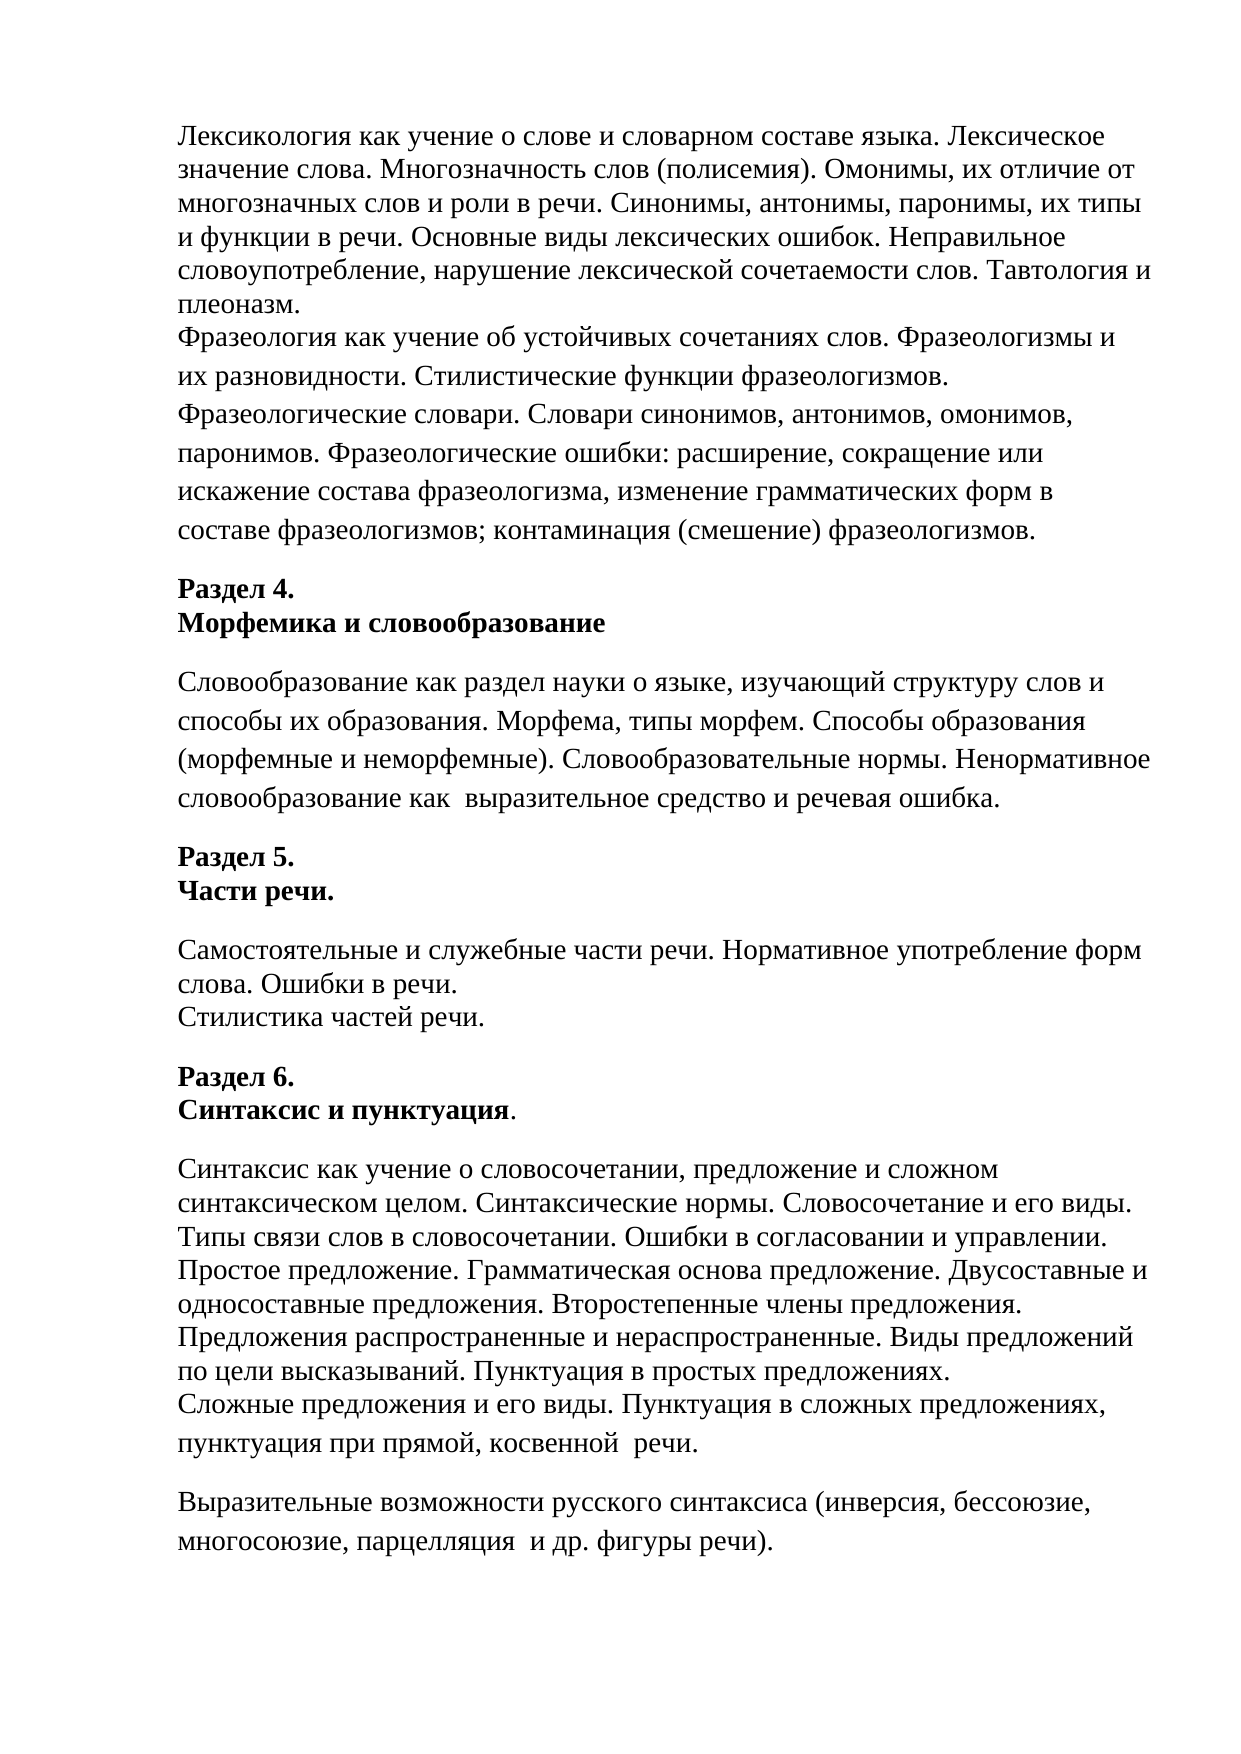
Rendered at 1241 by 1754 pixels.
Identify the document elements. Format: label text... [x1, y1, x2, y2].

subtitle Раздел 5. [177, 839, 1152, 873]
text Сложные предложения и его виды. Пунктуация в сложных предложениях, пунктуация при прямой, косвенной речи. [177, 1386, 1152, 1458]
text Фразеология как учение об устойчивых сочетаниях слов. Фразеологизмы и их разновидности. Стилистические функции фразеологизмов. Фразеологические словари. Словари синонимов, антонимов, омонимов, паронимов. Фразеологические ошибки: расширение, сокращение или искажение состава фразеологизма, изменение грамматических форм в составе фразеологизмов; контаминация (смешение) фразеологизмов. [177, 319, 1152, 546]
text Стилистика частей речи. [177, 999, 1152, 1033]
text Синтаксис и пунктуация. [177, 1092, 1152, 1126]
text Морфемика и словообразование [177, 605, 1152, 638]
text Части речи. [177, 873, 1152, 906]
subtitle Самостоятельные и служебные части речи. Нормативное употребление форм слова. Ошибки в речи. [177, 932, 1152, 999]
subtitle Раздел 4. [177, 571, 1152, 605]
subtitle Синтаксис как учение о словосочетании, предложение и сложном синтаксическом целом. Синтаксические нормы. Словосочетание и его виды. Типы связи слов в словосочетании. Ошибки в согласовании и управлении. [177, 1152, 1152, 1252]
subtitle Лексикология как учение о слове и словарном составе языка. Лексическое значение слова. Многозначность слов (полисемия). Омонимы, их отличие от многозначных слов и роли в речи. Синонимы, антонимы, паронимы, их типы и функции в речи. Основные виды лексических ошибок. Неправильное словоупотребление, нарушение лексической сочетаемости слов. Тавтология и плеоназм. [177, 118, 1152, 319]
subtitle Простое предложение. Грамматическая основа предложение. Двусоставные и односоставные предложения. Второстепенные члены предложения. Предложения распространенные и нераспространенные. Виды предложений по цели высказываний. Пунктуация в простых предложениях. [177, 1252, 1152, 1386]
text Выразительные возможности русского синтаксиса (инверсия, бессоюзие, многосоюзие, парцелляция и др. фигуры речи). [177, 1484, 1152, 1556]
subtitle Раздел 6. [177, 1059, 1152, 1092]
text Словообразование как раздел науки о языке, изучающий структуру слов и способы их образования. Морфема, типы морфем. Способы образования (морфемные и неморфемные). Словообразовательные нормы. Ненормативное словообразование как выразительное средство и речевая ошибка. [177, 664, 1152, 813]
